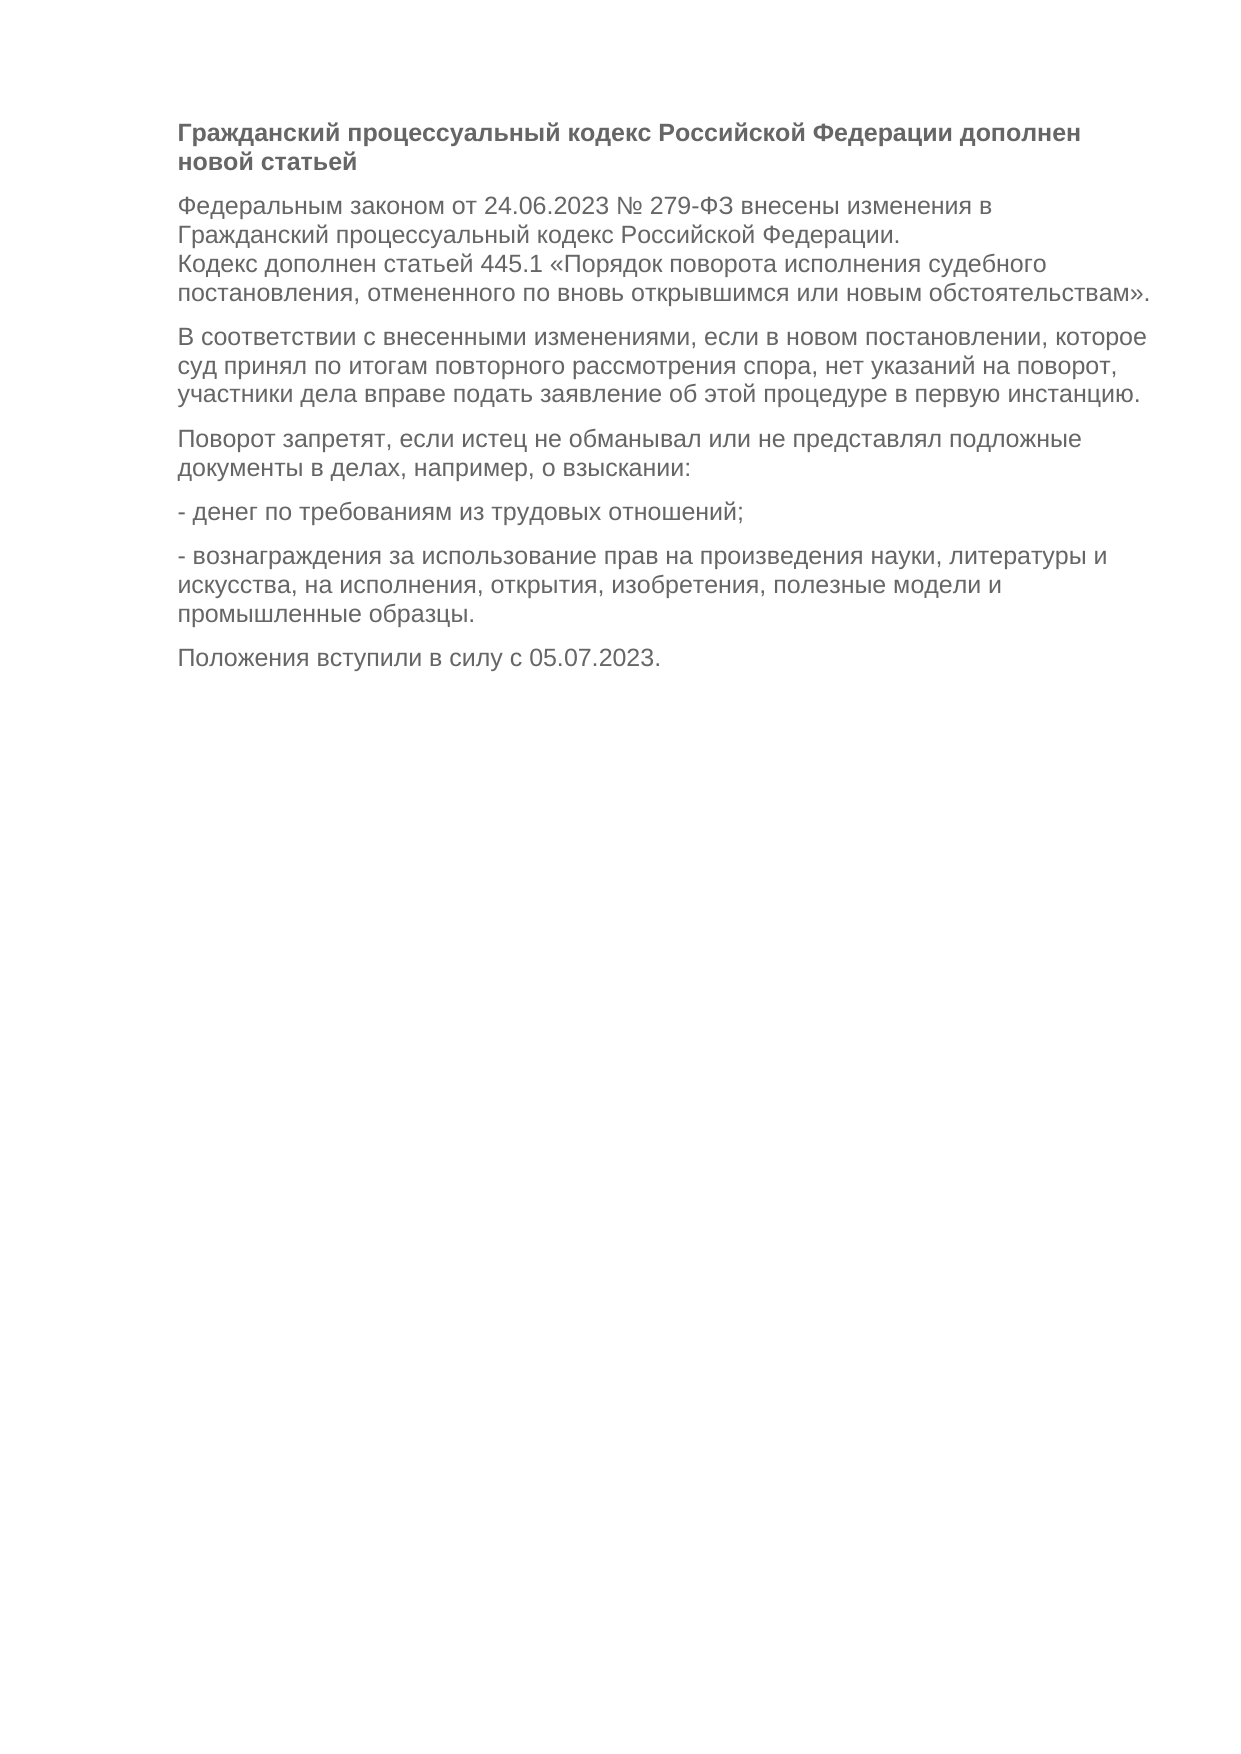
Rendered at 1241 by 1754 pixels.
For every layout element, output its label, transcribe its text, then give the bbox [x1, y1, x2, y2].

text Положения вступили в силу с 05.07.2023. [177, 643, 1152, 672]
text - вознаграждения за использование прав на произведения науки, литературы и искусства, на исполнения, открытия, изобретения, полезные модели и промышленные образцы. [177, 541, 1152, 627]
text В соответствии с внесенными изменениями, если в новом постановлении, которое суд принял по итогам повторного рассмотрения спора, нет указаний на поворот, участники дела вправе подать заявление об этой процедуре в первую инстанцию. [177, 322, 1152, 408]
text Поворот запретят, если истец не обманывал или не представлял подложные документы в делах, например, о взыскании: [177, 424, 1152, 481]
text Гражданский процессуальный кодекс Российской Федерации дополнен новой статьей [177, 118, 1152, 176]
text - денег по требованиям из трудовых отношений; [177, 497, 1152, 526]
text Федеральным законом от 24.06.2023 № 279-ФЗ внесены изменения в Гражданский процессуальный кодекс Российской Федерации. Кодекс дополнен статьей 445.1 «Порядок поворота исполнения судебного постановления, отмененного по вновь открывшимся или новым обстоятельствам». [177, 191, 1152, 306]
